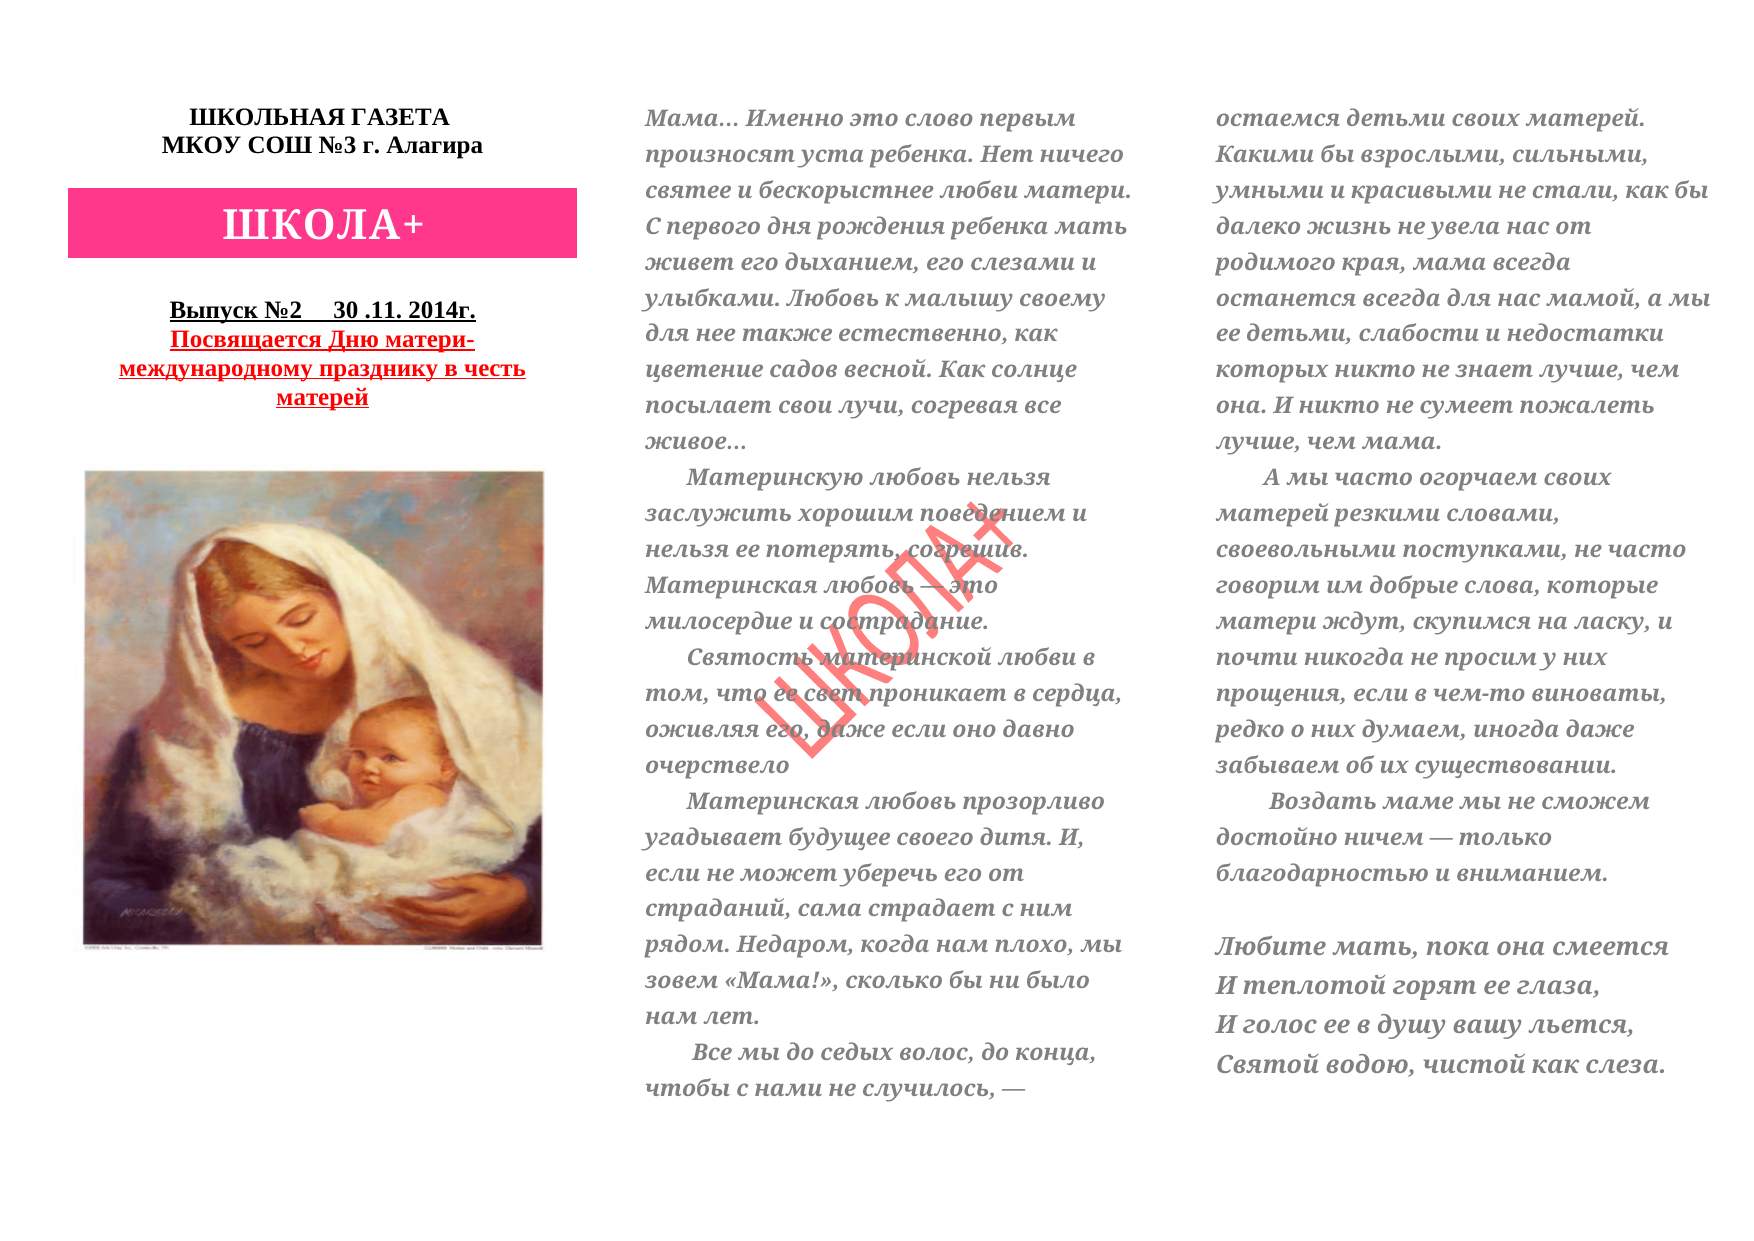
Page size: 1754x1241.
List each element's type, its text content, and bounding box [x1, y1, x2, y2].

picture [73, 464, 552, 954]
text Выпуск №2 30 .11. 2014г. Посвящается Дню матери- международному празднику в честь матерей [74, 295, 571, 410]
text ШКОЛЬНАЯ ГАЗЕТА МКОУ СОШ №3 г. Алагира [74, 102, 571, 159]
text школа+ [74, 195, 571, 251]
